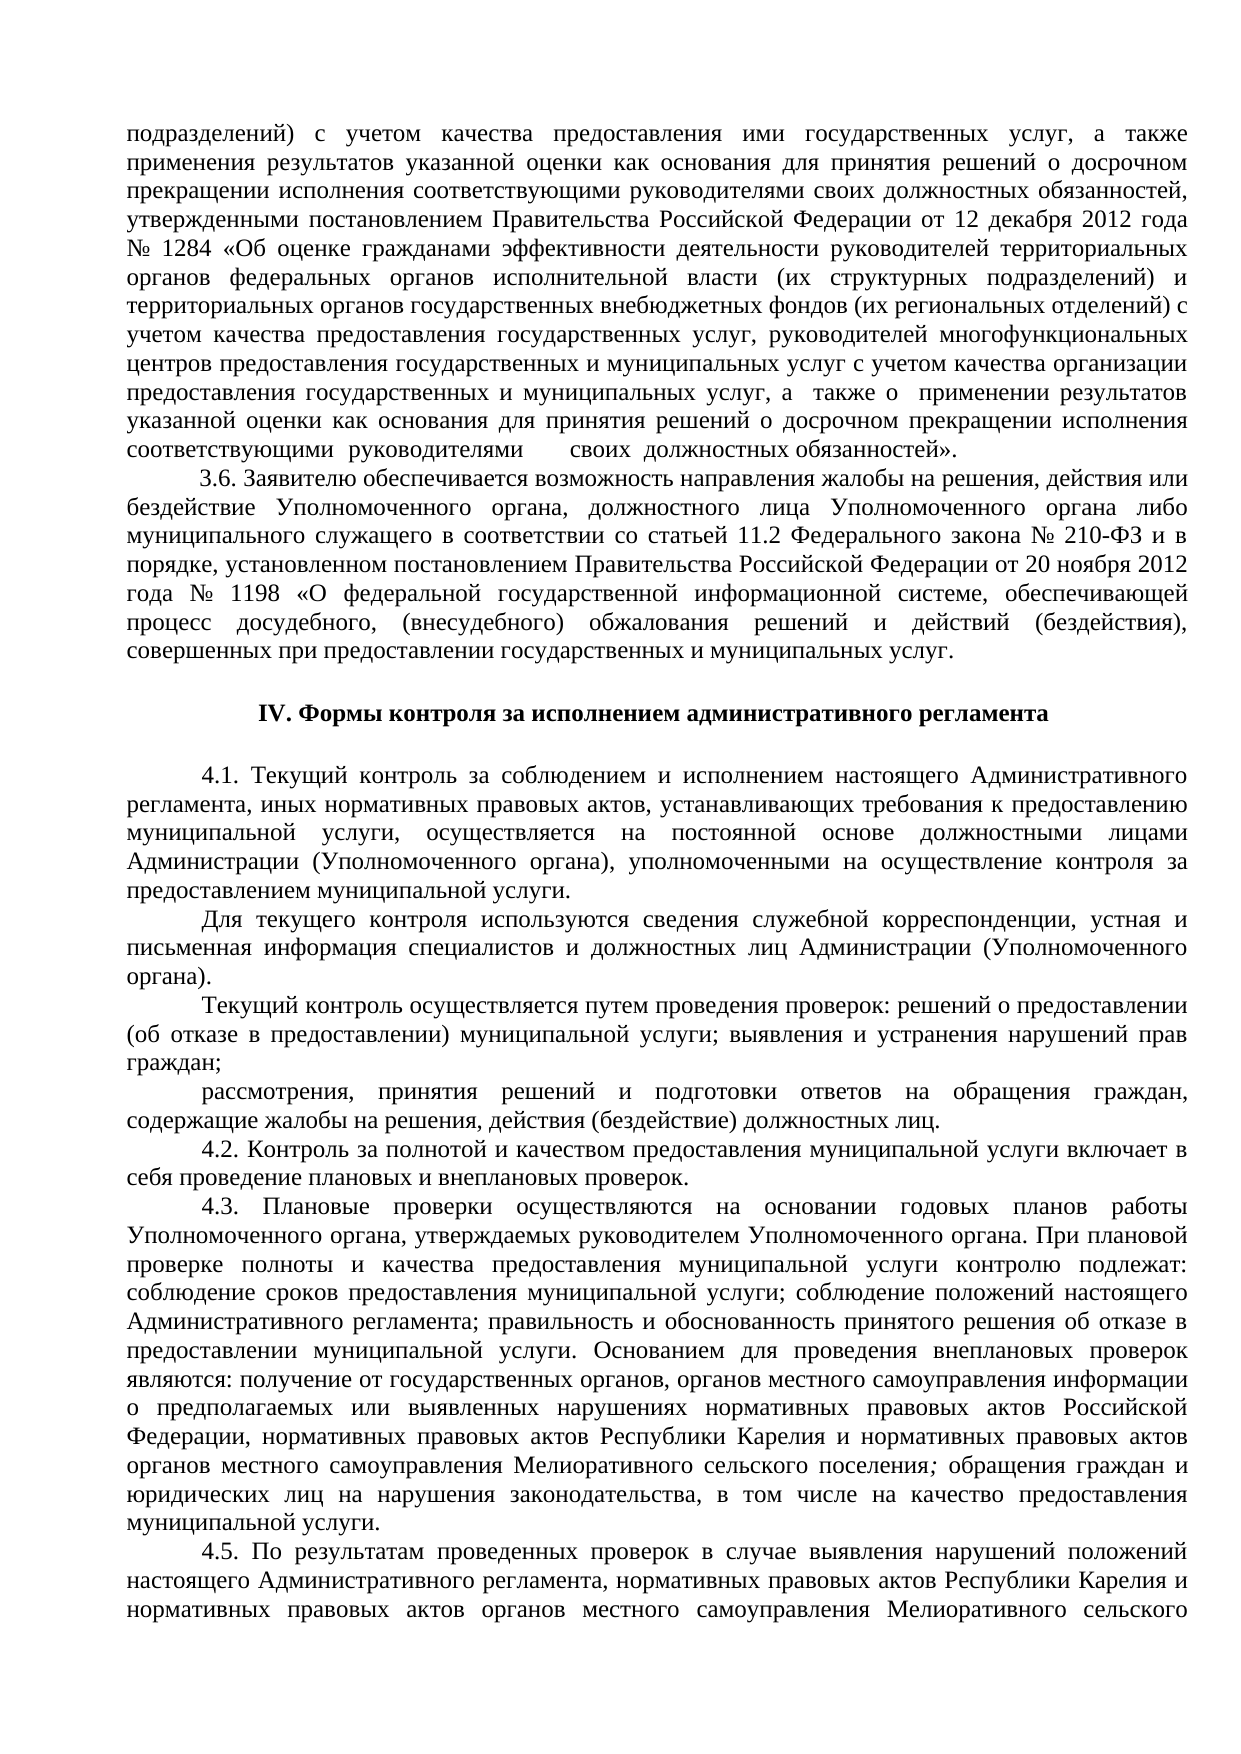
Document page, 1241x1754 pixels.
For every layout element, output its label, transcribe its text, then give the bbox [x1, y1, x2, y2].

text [126, 118, 1189, 463]
text 4.1. Текущий контроль за соблюдением и исполнением настоящего Административного регламента, иных нормативных правовых актов, устанавливающих требования к предоставлению муниципальной услуги, осуществляется на постоянной основе должностными лицами Администрации (Уполномоченного органа), уполномоченными на осуществление контроля за предоставлением муниципальной услуги. [126, 760, 1189, 904]
text 4.3. Плановые проверки осуществляются на основании годовых планов работы Уполномоченного органа, утверждаемых руководителем Уполномоченного органа. При плановой проверке полноты и качества предоставления муниципальной услуги контролю подлежат: соблюдение сроков предоставления муниципальной услуги; соблюдение положений настоящего Административного регламента; правильность и обоснованность принятого решения об отказе в предоставлении муниципальной услуги. Основанием для проведения внеплановых проверок являются: получение от государственных органов, органов местного самоуправления информации о предполагаемых или выявленных нарушениях нормативных правовых актов Российской Федерации, нормативных правовых актов Республики Карелия и нормативных правовых актов органов местного самоуправления Мелиоративного сельского поселения; обращения граждан и юридических лиц на нарушения законодательства, в том числе на качество предоставления муниципальной услуги. [126, 1191, 1189, 1536]
subtitle IV. Формы контроля за исполнением административного регламента [125, 698, 1182, 726]
text 4.2. Контроль за полнотой и качеством предоставления муниципальной услуги включает в себя проведение плановых и внеплановых проверок. [126, 1134, 1189, 1191]
text рассмотрения, принятия решений и подготовки ответов на обращения граждан, содержащие жалобы на решения, действия (бездействие) должностных лиц. [126, 1076, 1189, 1134]
text 3.6. Заявителю обеспечивается возможность направления жалобы на решения, действия или бездействие Уполномоченного органа, должностного лица Уполномоченного органа либо муниципального служащего в соответствии со статьей 11.2 Федерального закона № 210-ФЗ и в порядке, установленном постановлением Правительства Российской Федерации от 20 ноября 2012 года № 1198 «О федеральной государственной информационной системе, обеспечивающей процесс досудебного, (внесудебного) обжалования решений и действий (бездействия), совершенных при предоставлении государственных и муниципальных услуг. [126, 463, 1189, 664]
text Текущий контроль осуществляется путем проведения проверок: решений о предоставлении (об отказе в предоставлении) муниципальной услуги; выявления и устранения нарушений прав граждан; [126, 990, 1189, 1076]
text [126, 1536, 1189, 1622]
text Для текущего контроля используются сведения служебной корреспонденции, устная и письменная информация специалистов и должностных лиц Администрации (Уполномоченного органа). [126, 904, 1189, 990]
